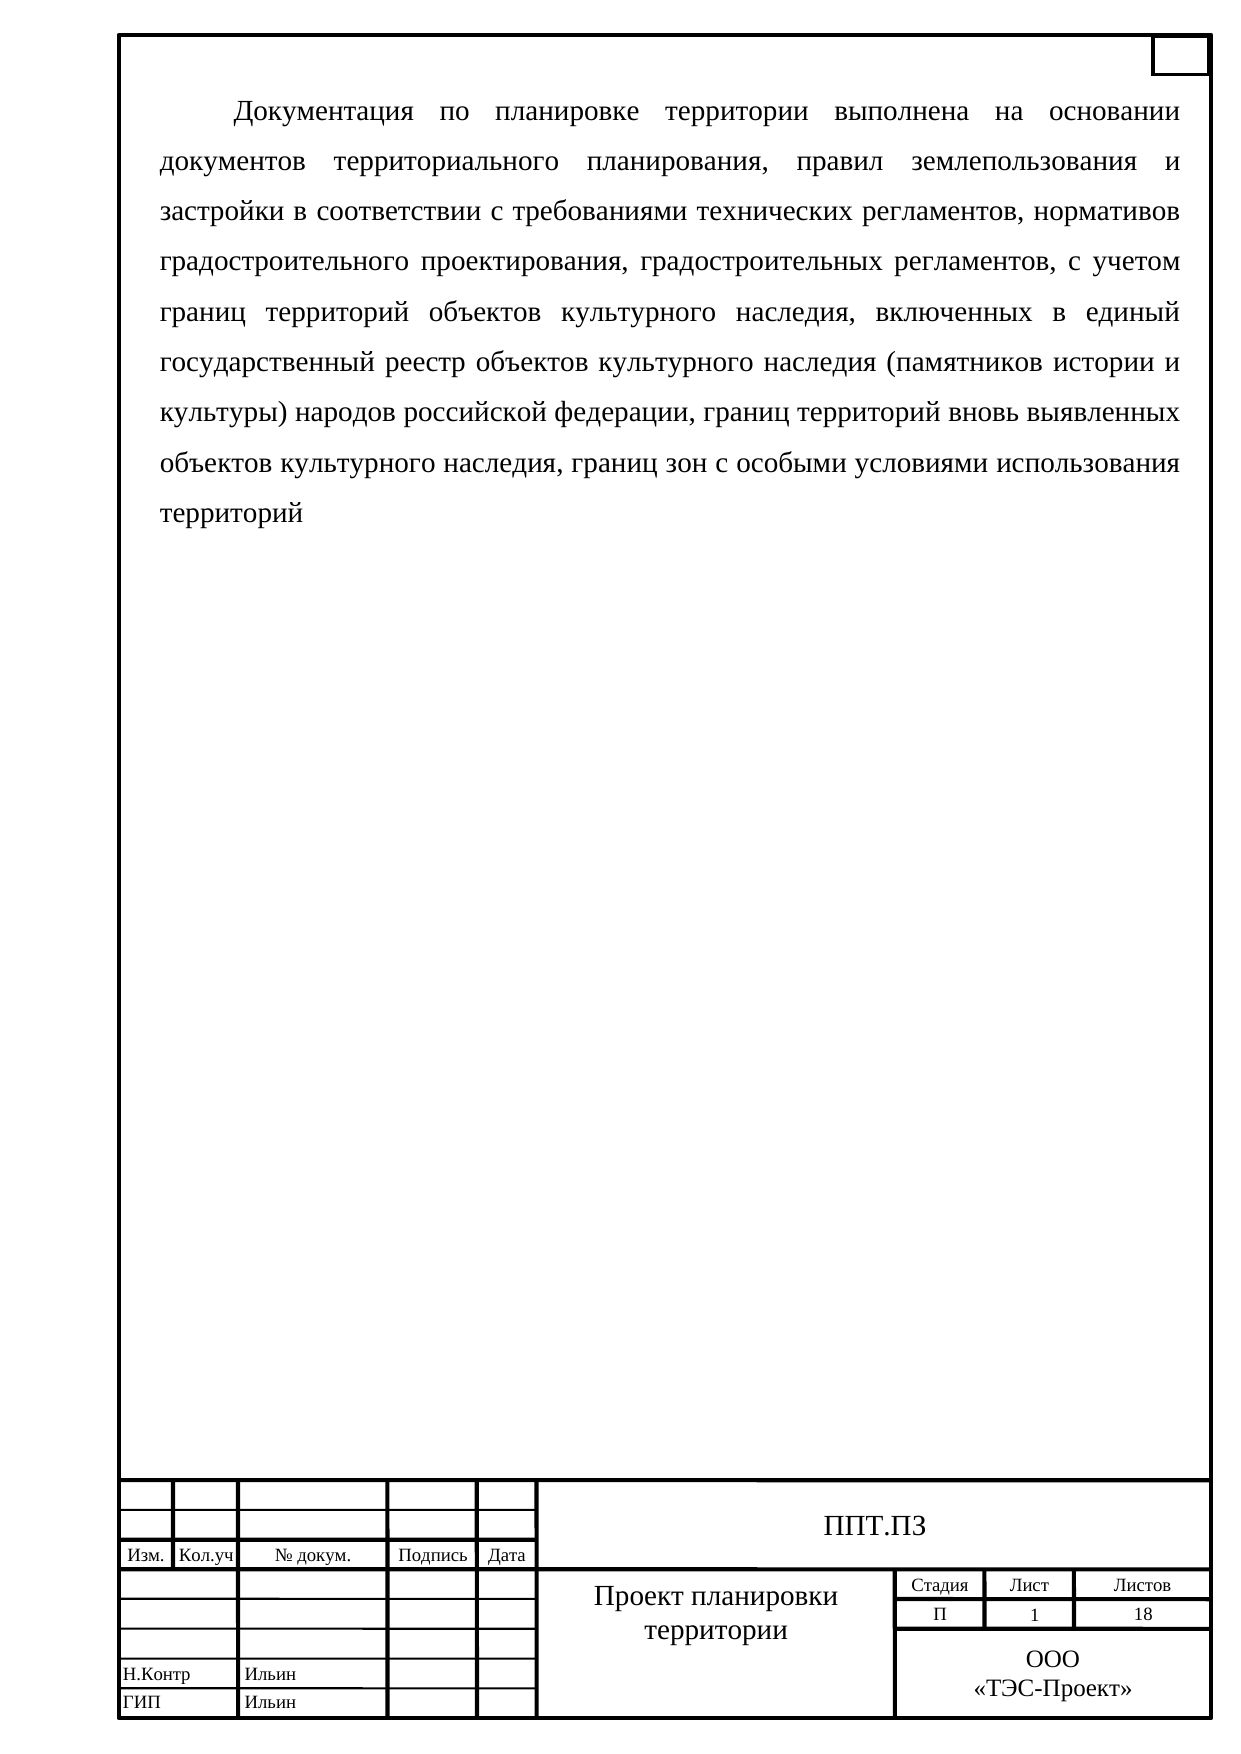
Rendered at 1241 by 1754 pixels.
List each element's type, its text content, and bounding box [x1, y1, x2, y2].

text Документация по планировке территории выполнена на основании документов территориального планирования, правил землепользования и застройки в соответствии с требованиями технических регламентов, нормативов градостроительного проектирования, градостроительных регламентов, с учетом границ территорий объектов культурного наследия, включенных в единый государственный реестр объектов культурного наследия (памятников истории и культуры) народов российской федерации, границ территорий вновь выявленных объектов культурного наследия, границ зон с особыми условиями использования территорий [159, 93, 1181, 529]
